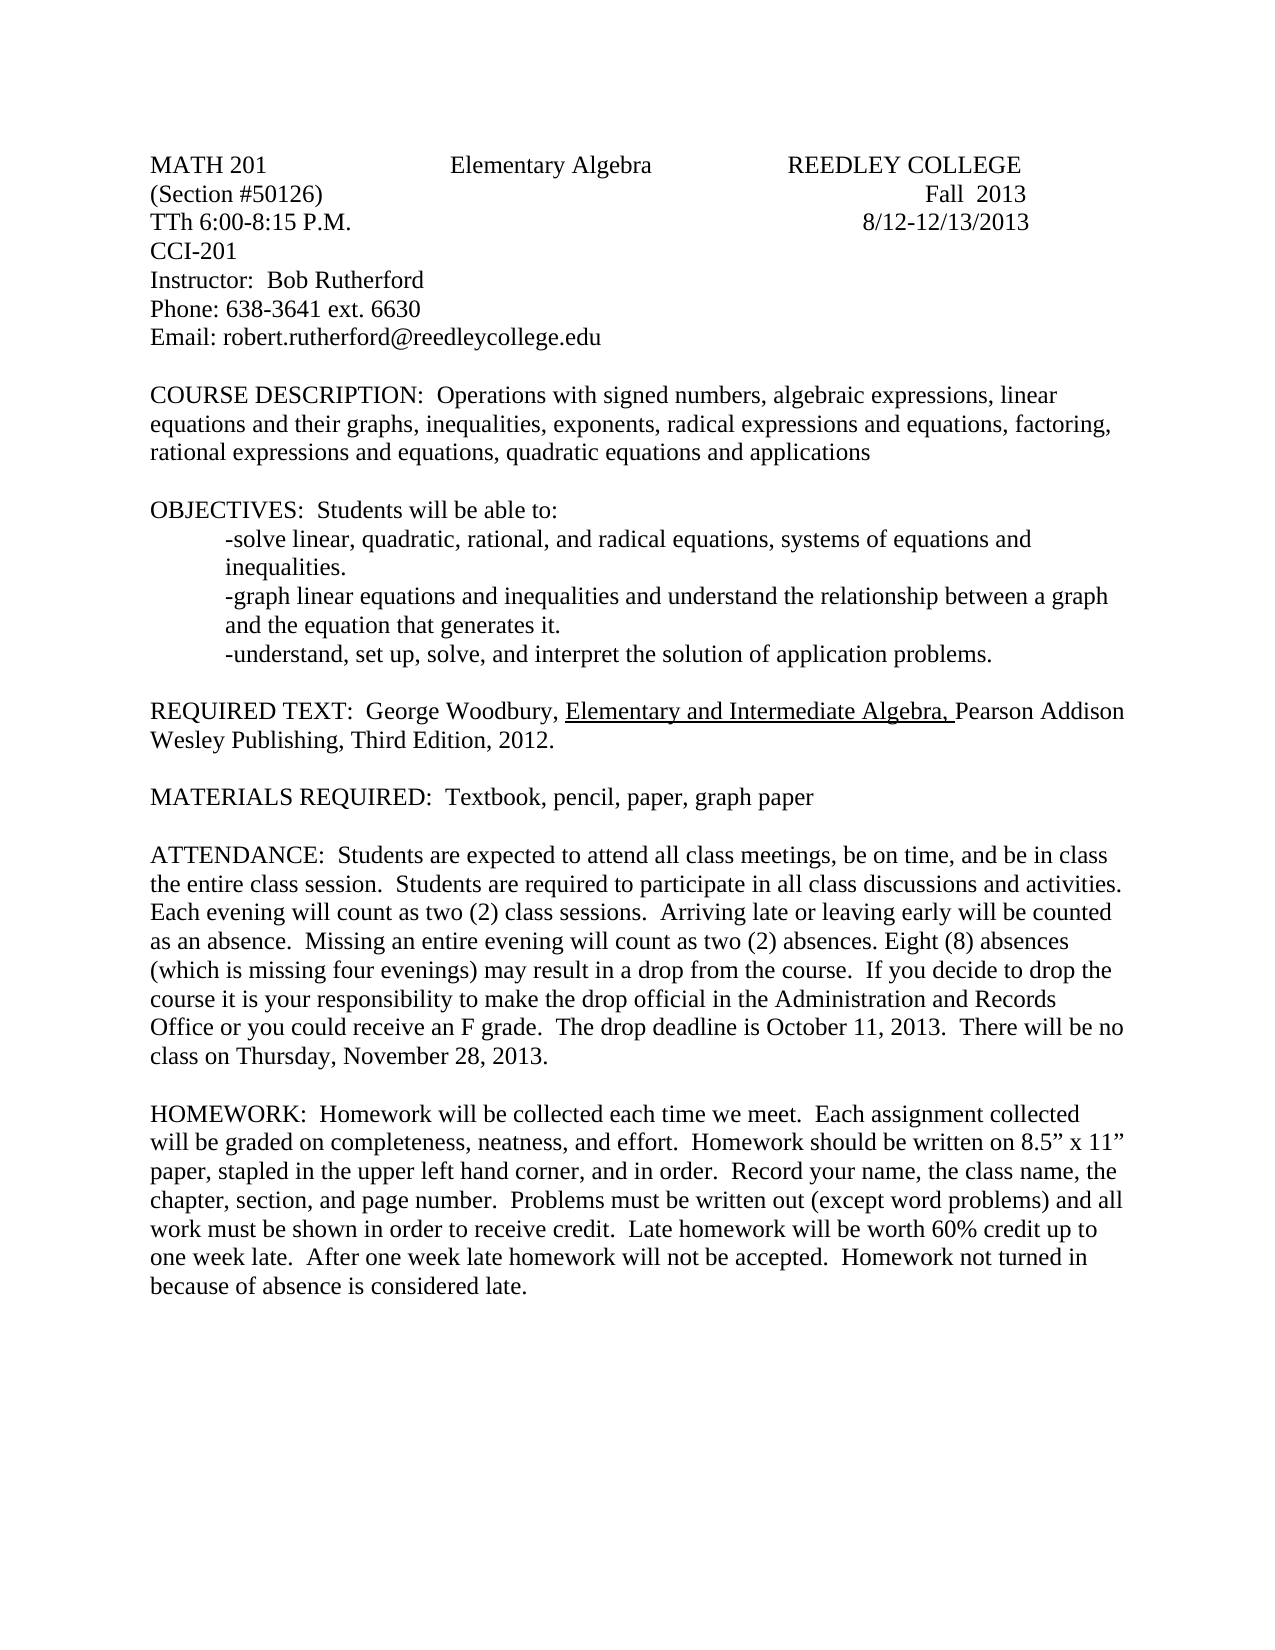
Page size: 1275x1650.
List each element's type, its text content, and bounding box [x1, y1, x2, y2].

text MATH 201 Elementary Algebra REEDLEY COLLEGE [150, 150, 1125, 179]
text REQUIRED TEXT: George Woodbury, Elementary and Intermediate Algebra, Pearson Addison Wesley Publishing, Third Edition, 2012. [150, 696, 1125, 754]
text TTh 6:00-8:15 P.M. 8/12-12/13/2013 [150, 207, 1125, 236]
text COURSE DESCRIPTION: Operations with signed numbers, algebraic expressions, linear equations and their graphs, inequalities, exponents, radical expressions and equations, factoring, rational expressions and equations, quadratic equations and applications [150, 380, 1125, 466]
text -understand, set up, solve, and interpret the solution of application problems. [225, 639, 1125, 667]
text CCI-201 [150, 236, 1125, 265]
text MATERIALS REQUIRED: Textbook, pencil, paper, graph paper [150, 782, 1125, 811]
text HOMEWORK: Homework will be collected each time we meet. Each assignment collected will be graded on completeness, neatness, and effort. Homework should be written on 8.5” x 11” paper, stapled in the upper left hand corner, and in order. Record your name, the class name, the chapter, section, and page number. Problems must be written out (except word problems) and all work must be shown in order to receive credit. Late homework will be worth 60% credit up to one week late. After one week late homework will not be accepted. Homework not turned in because of absence is considered late. [150, 1099, 1125, 1300]
text Email: robert.rutherford@reedleycollege.edu [150, 322, 1125, 351]
text ATTENDANCE: Students are expected to attend all class meetings, be on time, and be in class the entire class session. Students are required to participate in all class discussions and activities. Each evening will count as two (2) class sessions. Arriving late or leaving early will be counted as an absence. Missing an entire evening will count as two (2) absences. Eight (8) absences (which is missing four evenings) may result in a drop from the course. If you decide to drop the course it is your responsibility to make the drop official in the Administration and Records Office or you could receive an F grade. The drop deadline is October 11, 2013. There will be no class on Thursday, November 28, 2013. [150, 840, 1125, 1070]
text (Section #50126) Fall 2013 [150, 179, 1125, 207]
text Instructor: Bob Rutherford [150, 265, 1125, 294]
text OBJECTIVES: Students will be able to: [150, 495, 1125, 524]
text Phone: 638-3641 ext. 6630 [150, 294, 1125, 322]
text -graph linear equations and inequalities and understand the relationship between a graph and the equation that generates it. [225, 581, 1125, 639]
text -solve linear, quadratic, rational, and radical equations, systems of equations and inequalities. [225, 524, 1125, 581]
